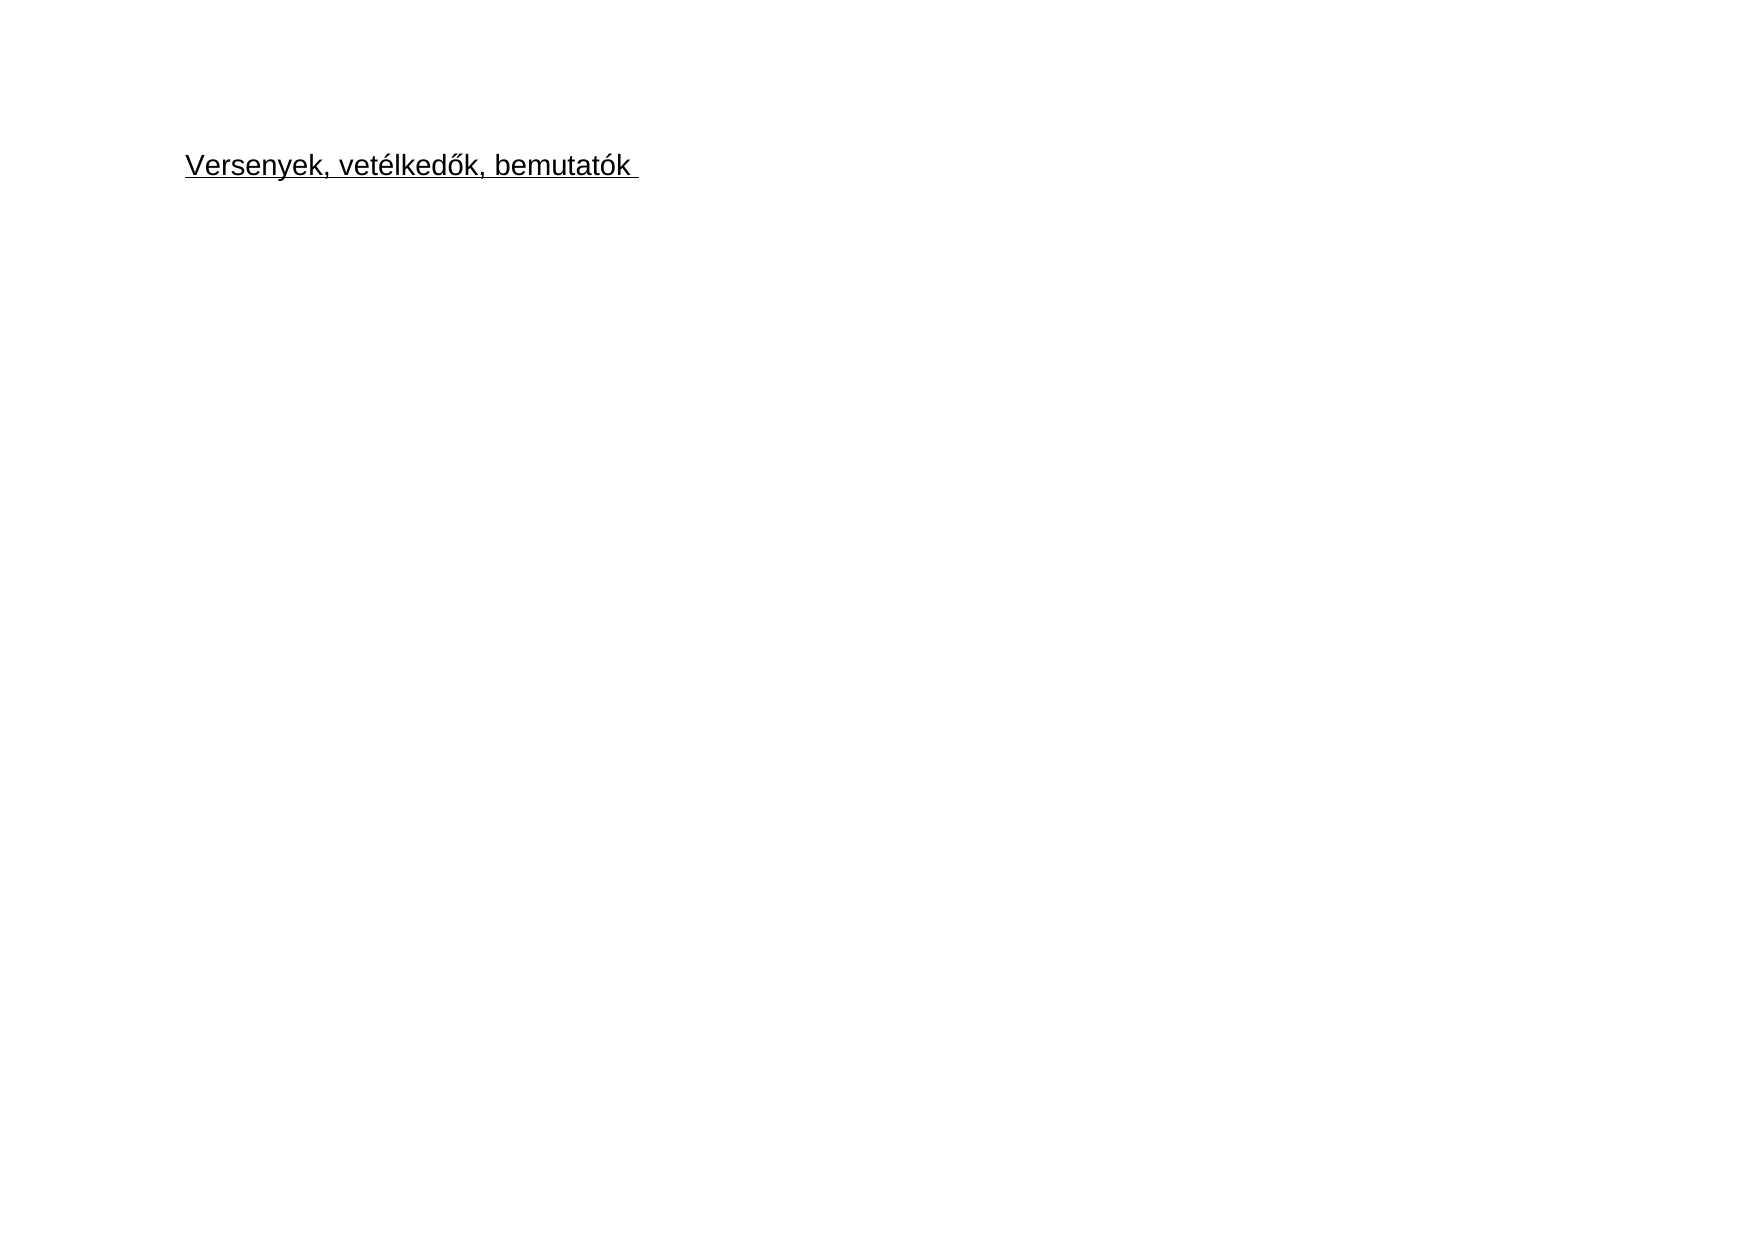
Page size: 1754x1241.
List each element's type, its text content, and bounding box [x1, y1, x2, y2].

list Versenyek, vetélkedők, bemutatók [185, 148, 1606, 181]
